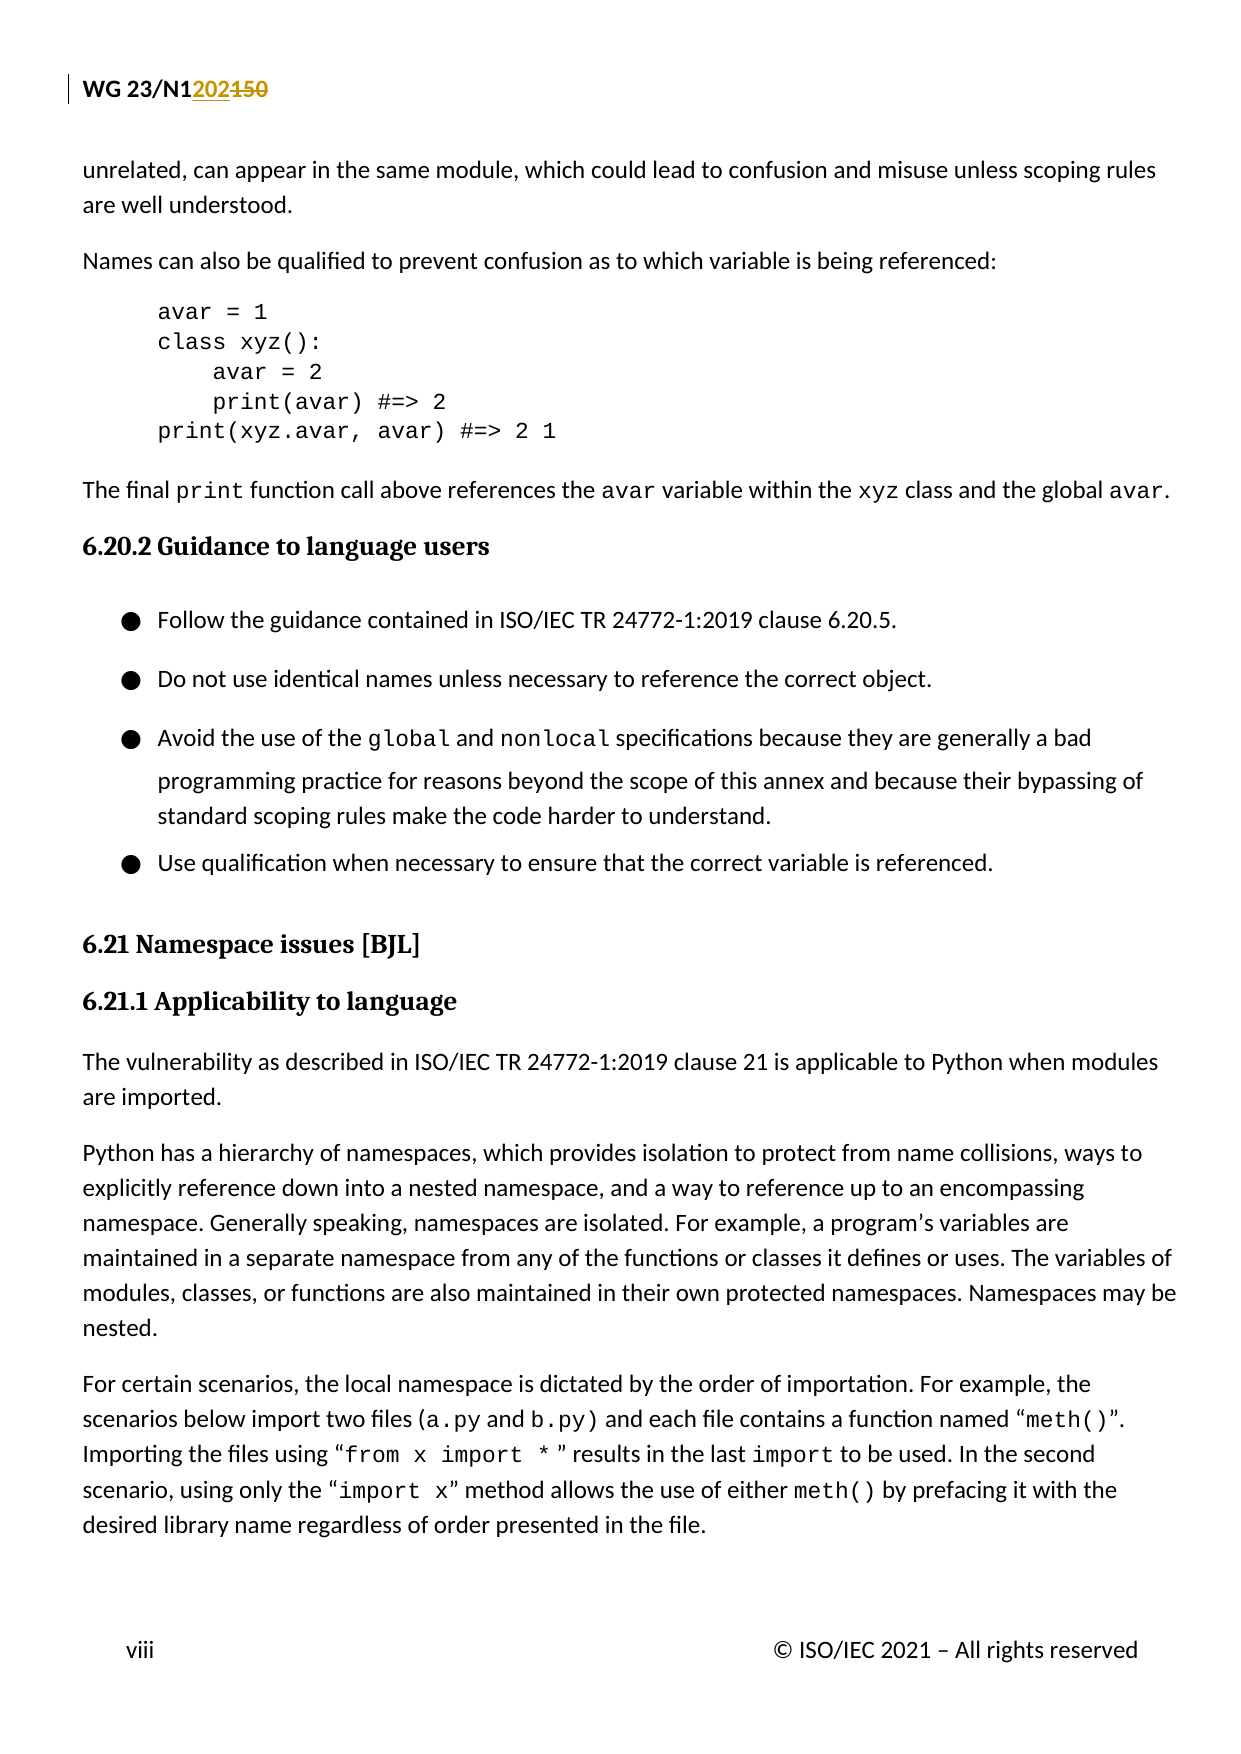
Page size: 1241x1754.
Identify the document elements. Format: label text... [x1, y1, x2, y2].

text Names can also be qualified to prevent confusion as to which variable is being referenced: [82, 245, 1182, 275]
subtitle 6.21.1 Applicability to language [82, 986, 1182, 1017]
text For certain scenarios, the local namespace is dictated by the order of importation. For example, the scenarios below import two files (a.py and b.py) and each file contains a function named “meth()”. Importing the files using “from x import * ” results in the last import to be used. In the second scenario, using only the “import x” method allows the use of either meth() by prefacing it with the desired library name regardless of order presented in the file. [82, 1368, 1182, 1540]
subtitle 6.21 Namespace issues [BJL] [82, 929, 1182, 961]
text The final print function call above references the avar variable within the xyz class and the global avar. [82, 475, 1182, 506]
text print(xyz.avar, avar) #=> 2 1 [82, 420, 1182, 446]
list Avoid the use of the global and nonlocal specifications because they are generally a bad programming practice for reasons beyond the scope of this annex and because their bypassing of standard scoping rules make the code harder to understand. [120, 709, 1182, 830]
subtitle 6.20.2 Guidance to language users [82, 531, 1182, 562]
list Use qualification when necessary to ensure that the correct variable is referenced. [120, 835, 1182, 886]
text class xyz(): [82, 331, 1182, 356]
text avar = 1 [82, 301, 1182, 327]
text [82, 154, 1182, 219]
text avar = 2 [82, 360, 1182, 386]
text Python has a hierarchy of namespaces, which provides isolation to protect from name collisions, ways to explicitly reference down into a nested namespace, and a way to reference up to an encompassing namespace. Generally speaking, namespaces are isolated. For example, a program’s variables are maintained in a separate namespace from any of the functions or classes it defines or uses. The variables of modules, classes, or functions are also maintained in their own protected namespaces. Namespaces may be nested. [82, 1137, 1182, 1342]
list Follow the guidance contained in ISO/IEC TR 24772-1:2019 clause 6.20.5. [120, 591, 1182, 643]
list Do not use identical names unless necessary to reference the correct object. [120, 650, 1182, 701]
text print(avar) #=> 2 [82, 390, 1182, 416]
text The vulnerability as described in ISO/IEC TR 24772-1:2019 clause 21 is applicable to Python when modules are imported. [82, 1046, 1182, 1112]
